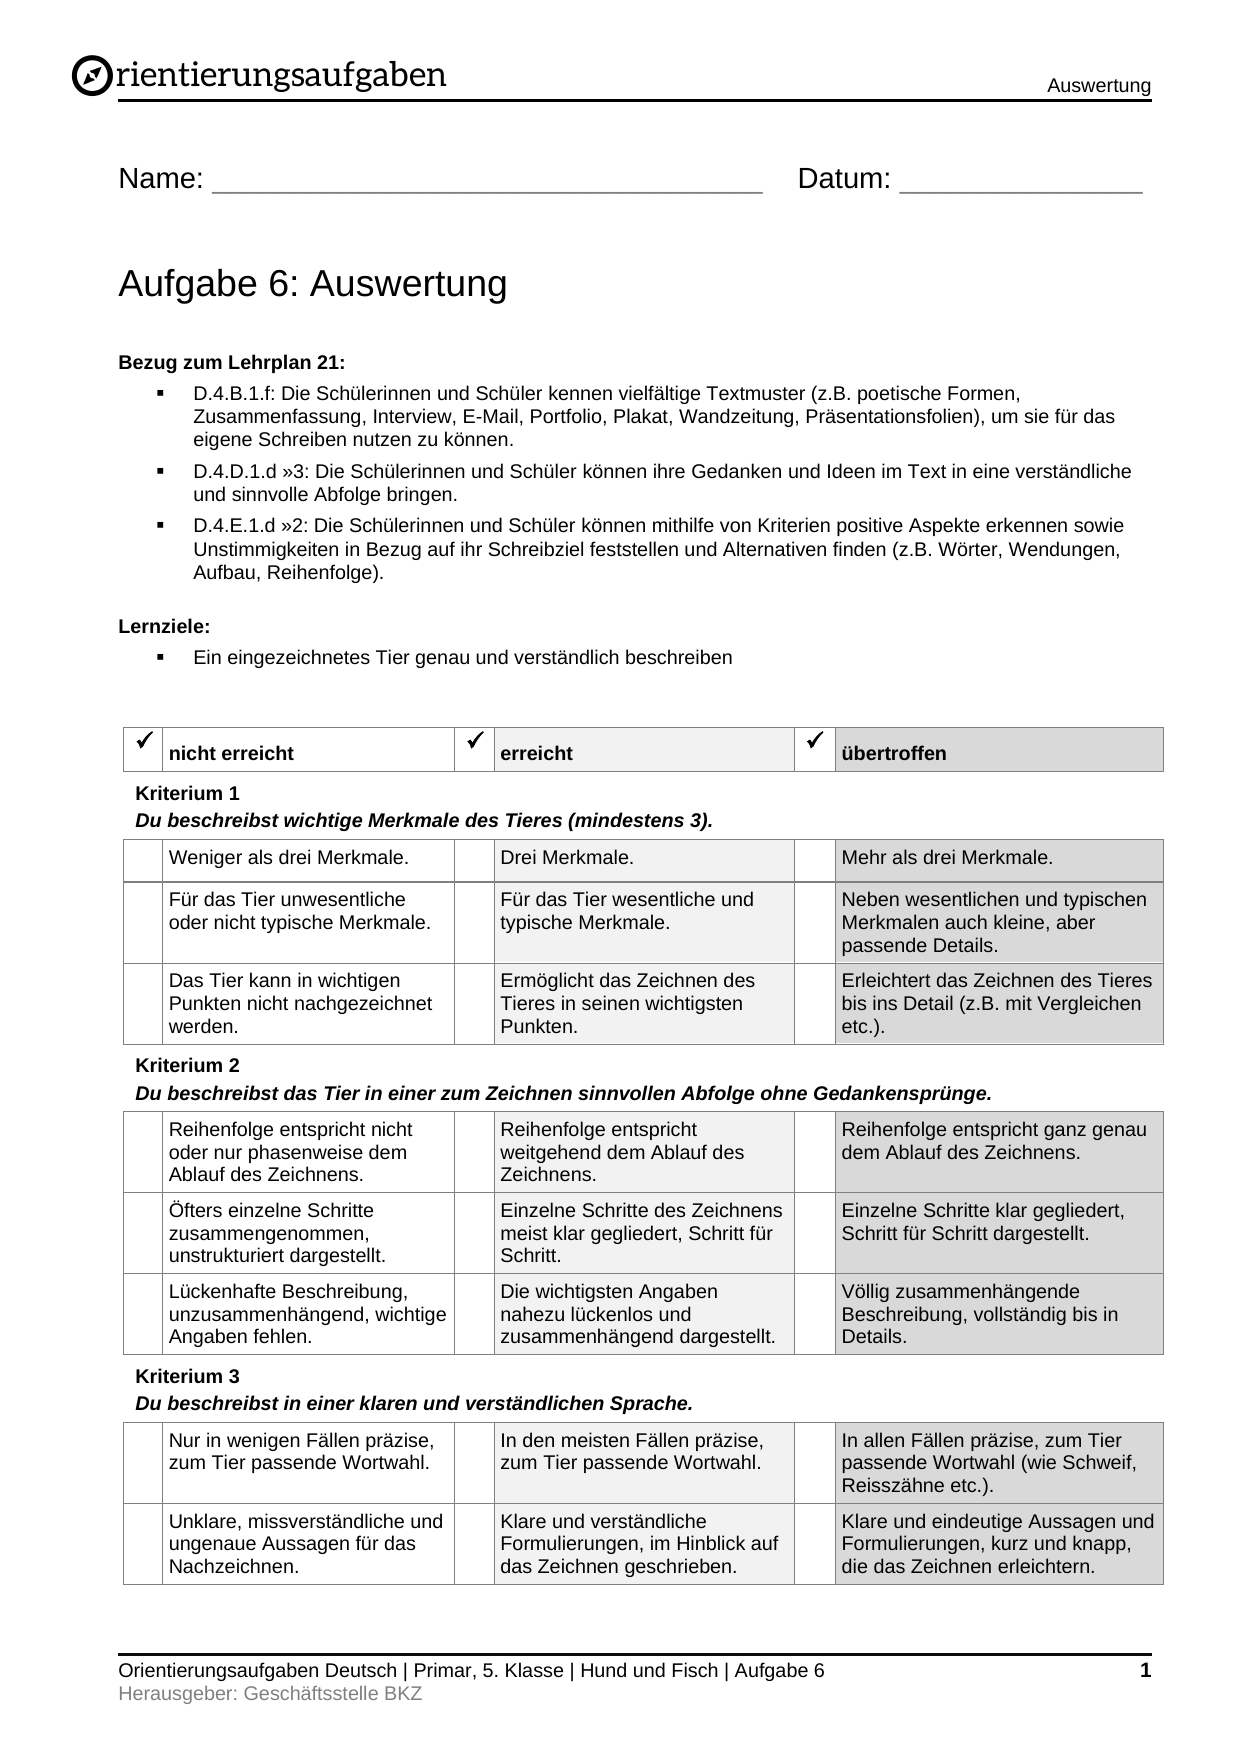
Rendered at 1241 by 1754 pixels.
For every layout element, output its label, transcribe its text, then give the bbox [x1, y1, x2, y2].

table_cell Kriterium 2 Du beschreibst das Tier in einer zum Zeichnen sinnvollen Abfolge ohne Gedankensprünge. [124, 1045, 1163, 1111]
table_cell [124, 840, 162, 881]
table_cell [124, 1504, 162, 1584]
table_cell Öfters einzelne Schritte zusammengenommen, unstrukturiert dargestellt. [163, 1193, 454, 1273]
list Ein eingezeichnetes Tier genau und verständlich beschreiben [156, 646, 1152, 669]
table_cell [455, 883, 494, 962]
table_cell Kriterium 1 Du beschreibst wichtige Merkmale des Tieres (mindestens 3). [124, 772, 1163, 838]
table_cell [124, 1193, 162, 1273]
text Bezug zum Lehrplan 21: [118, 351, 1152, 373]
table_cell Für das Tier unwesentliche oder nicht typische Merkmale. [163, 883, 454, 962]
table_cell [455, 1112, 494, 1192]
table_cell Lückenhafte Beschreibung, unzusammenhängend, wichtige Angaben fehlen. [163, 1274, 454, 1354]
table_cell Mehr als drei Merkmale. [836, 840, 1163, 881]
table_cell Ermöglicht das Zeichnen des Tieres in seinen wichtigsten Punkten. [495, 964, 794, 1043]
table_header nicht erreicht [163, 728, 454, 771]
table_cell [795, 1504, 835, 1584]
table_cell Für das Tier wesentliche und typische Merkmale. [495, 883, 794, 962]
table_cell Drei Merkmale. [495, 840, 794, 881]
text Name: __________________________________ Datum: _______________ [118, 161, 1152, 195]
table_cell [795, 1274, 835, 1354]
table_cell Die wichtigsten Angaben nahezu lückenlos und zusammenhängend dargestellt. [495, 1274, 794, 1354]
list D.4.E.1.d »2: Die Schülerinnen und Schüler können mithilfe von Kriterien positive Aspekte erkennen sowie Unstimmigkeiten in Bezug auf ihr Schreibziel feststellen und Alternativen finden (z.B. Wörter, Wendungen, Aufbau, Reihenfolge). [156, 514, 1152, 583]
table_cell In den meisten Fällen präzise, zum Tier passende Wortwahl. [495, 1423, 794, 1503]
table_cell Erleichtert das Zeichnen des Tieres bis ins Detail (z.B. mit Vergleichen etc.). [836, 964, 1163, 1043]
text Aufgabe 6: Auswertung [118, 261, 1152, 304]
list D.4.B.1.f: Die Schülerinnen und Schüler kennen vielfältige Textmuster (z.B. poetische Formen, Zusammenfassung, Interview, E-Mail, Portfolio, Plakat, Wandzeitung, Präsentationsfolien), um sie für das eigene Schreiben nutzen zu können. [156, 382, 1152, 451]
table_cell [455, 1423, 494, 1503]
table_header [124, 728, 162, 771]
table_header übertroffen [836, 728, 1163, 771]
table_cell Klare und verständliche Formulierungen, im Hinblick auf das Zeichnen geschrieben. [495, 1504, 794, 1584]
table_cell Reihenfolge entspricht ganz genau dem Ablauf des Zeichnens. [836, 1112, 1163, 1192]
table_cell [455, 964, 494, 1043]
table_cell Reihenfolge entspricht weitgehend dem Ablauf des Zeichnens. [495, 1112, 794, 1192]
table_cell Nur in wenigen Fällen präzise, zum Tier passende Wortwahl. [163, 1423, 454, 1503]
table_cell [795, 964, 835, 1043]
table_cell Weniger als drei Merkmale. [163, 840, 454, 881]
table_header [455, 728, 494, 771]
table_cell [124, 1274, 162, 1354]
table_cell [124, 1112, 162, 1192]
table_cell Völlig zusammenhängende Beschreibung, vollständig bis in Details. [836, 1274, 1163, 1354]
list D.4.D.1.d »3: Die Schülerinnen und Schüler können ihre Gedanken und Ideen im Text in eine verständliche und sinnvolle Abfolge bringen. [156, 460, 1152, 506]
table_cell [795, 883, 835, 962]
table_cell Reihenfolge entspricht nicht oder nur phasenweise dem Ablauf des Zeichnens. [163, 1112, 454, 1192]
table_header [795, 728, 835, 771]
table_cell Das Tier kann in wichtigen Punkten nicht nachgezeichnet werden. [163, 964, 454, 1043]
table_cell [455, 1193, 494, 1273]
table_cell [795, 840, 835, 881]
table_cell Unklare, missverständliche und ungenaue Aussagen für das Nachzeichnen. [163, 1504, 454, 1584]
table_cell [124, 1423, 162, 1503]
table_cell Einzelne Schritte klar gegliedert, Schritt für Schritt dargestellt. [836, 1193, 1163, 1273]
table_cell [795, 1193, 835, 1273]
table_cell [455, 1504, 494, 1584]
table_cell [124, 964, 162, 1043]
table_cell Neben wesentlichen und typischen Merkmalen auch kleine, aber passende Details. [836, 883, 1163, 962]
picture [71, 54, 448, 97]
table_cell [455, 840, 494, 881]
table_cell Kriterium 3 Du beschreibst in einer klaren und verständlichen Sprache. [124, 1355, 1163, 1422]
table_cell In allen Fällen präzise, zum Tier passende Wortwahl (wie Schweif, Reisszähne etc.). [836, 1423, 1163, 1503]
table_cell Einzelne Schritte des Zeichnens meist klar gegliedert, Schritt für Schritt. [495, 1193, 794, 1273]
table_cell [124, 883, 162, 962]
table_header erreicht [495, 728, 794, 771]
table_cell [455, 1274, 494, 1354]
table_cell [795, 1423, 835, 1503]
table_cell [795, 1112, 835, 1192]
table_cell Klare und eindeutige Aussagen und Formulierungen, kurz und knapp, die das Zeichnen erleichtern. [836, 1504, 1163, 1584]
text Lernziele: [118, 615, 1152, 638]
